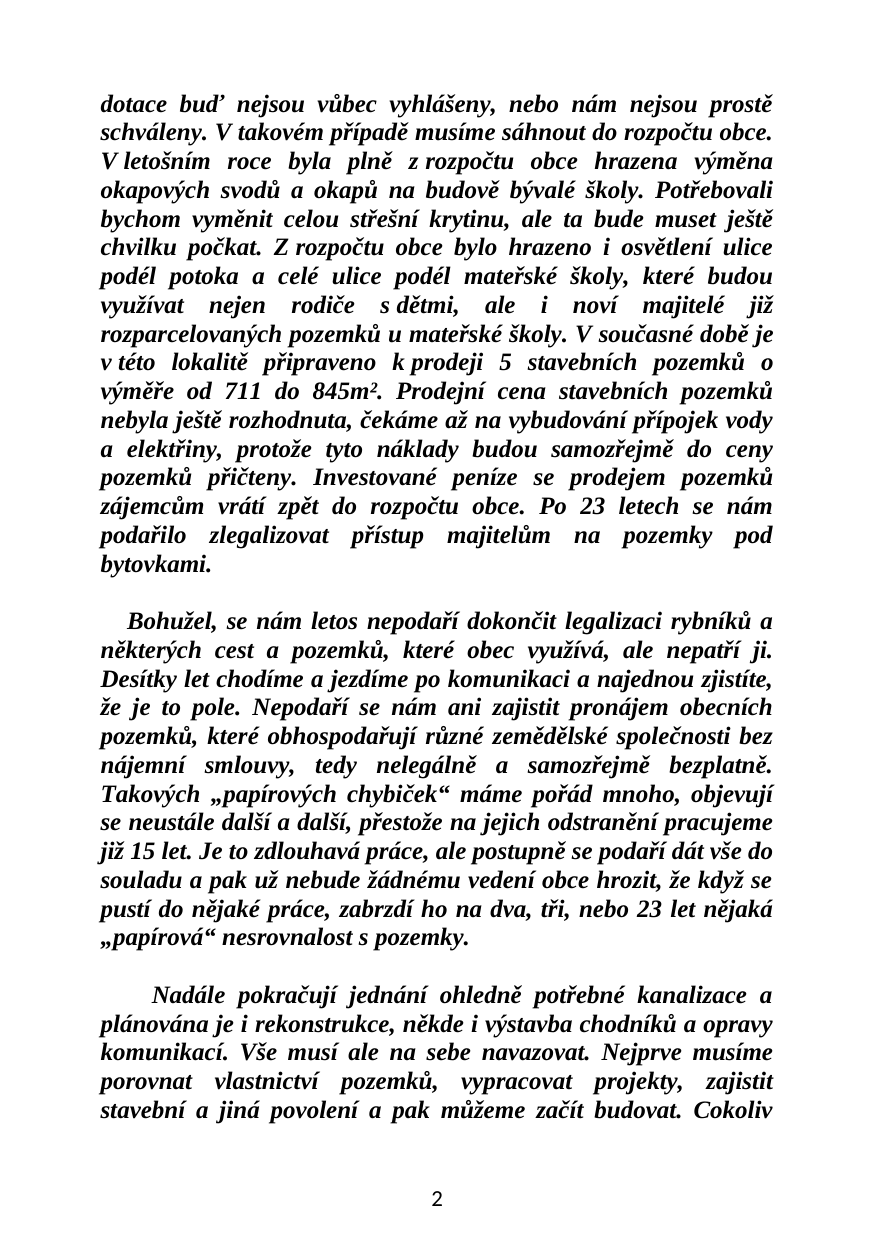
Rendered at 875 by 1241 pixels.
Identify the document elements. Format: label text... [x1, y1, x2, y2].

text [100, 980, 774, 1124]
text Bohužel, se nám letos nepodaří dokončit legalizaci rybníků a některých cest a pozemků, které obec využívá, ale nepatří ji. Desítky let chodíme a jezdíme po komunikaci a najednou zjistíte, že je to pole. Nepodaří se nám ani zajistit pronájem obecních pozemků, které obhospodařují různé zemědělské společnosti bez nájemní smlouvy, tedy nelegálně a samozřejmě bezplatně. Takových „papírových chybiček“ máme pořád mnoho, objevují se neustále další a další, přestože na jejich odstranění pracujeme již 15 let. Je to zdlouhavá práce, ale postupně se podaří dát vše do souladu a pak už nebude žádnému vedení obce hrozit, že když se pustí do nějaké práce, zabrzdí ho na dva, tři, nebo 23 let nějaká „papírová“ nesrovnalost s pozemky. [100, 606, 774, 951]
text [100, 89, 774, 577]
